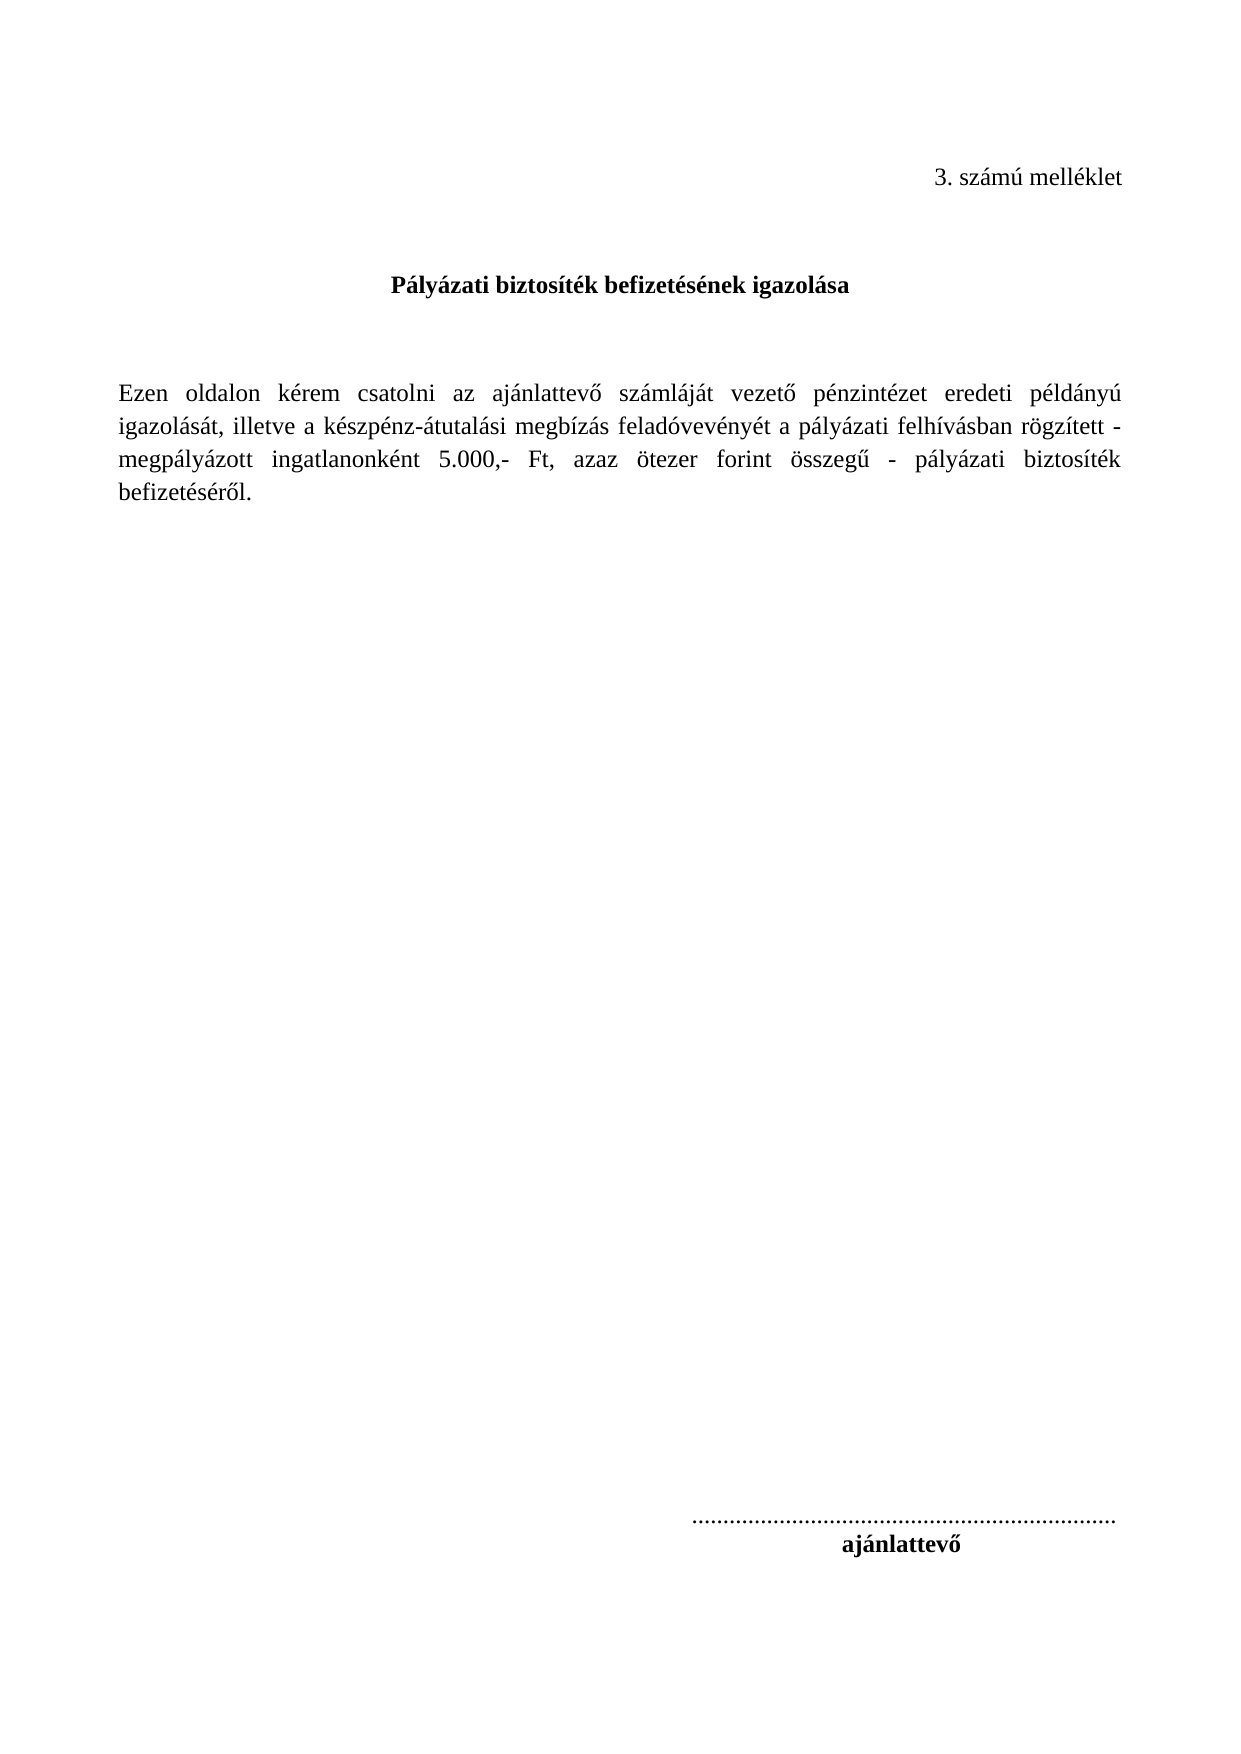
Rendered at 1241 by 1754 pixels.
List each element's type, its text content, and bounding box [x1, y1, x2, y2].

text Pályázati biztosíték befizetésének igazolása [118, 270, 1122, 299]
text 3. számú melléklet [118, 162, 1122, 191]
text .................................................................... [118, 1500, 1122, 1529]
text Ezen oldalon kérem csatolni az ajánlattevő számláját vezető pénzintézet eredeti példányú igazolását, illetve a készpénz-átutalási megbízás feladóvevényét a pályázati felhívásban rögzített - megpályázott ingatlanonként 5.000,- Ft, azaz ötezer forint összegű - pályázati biztosíték befizetéséről. [118, 378, 1122, 506]
text ajánlattevő [118, 1529, 1122, 1558]
